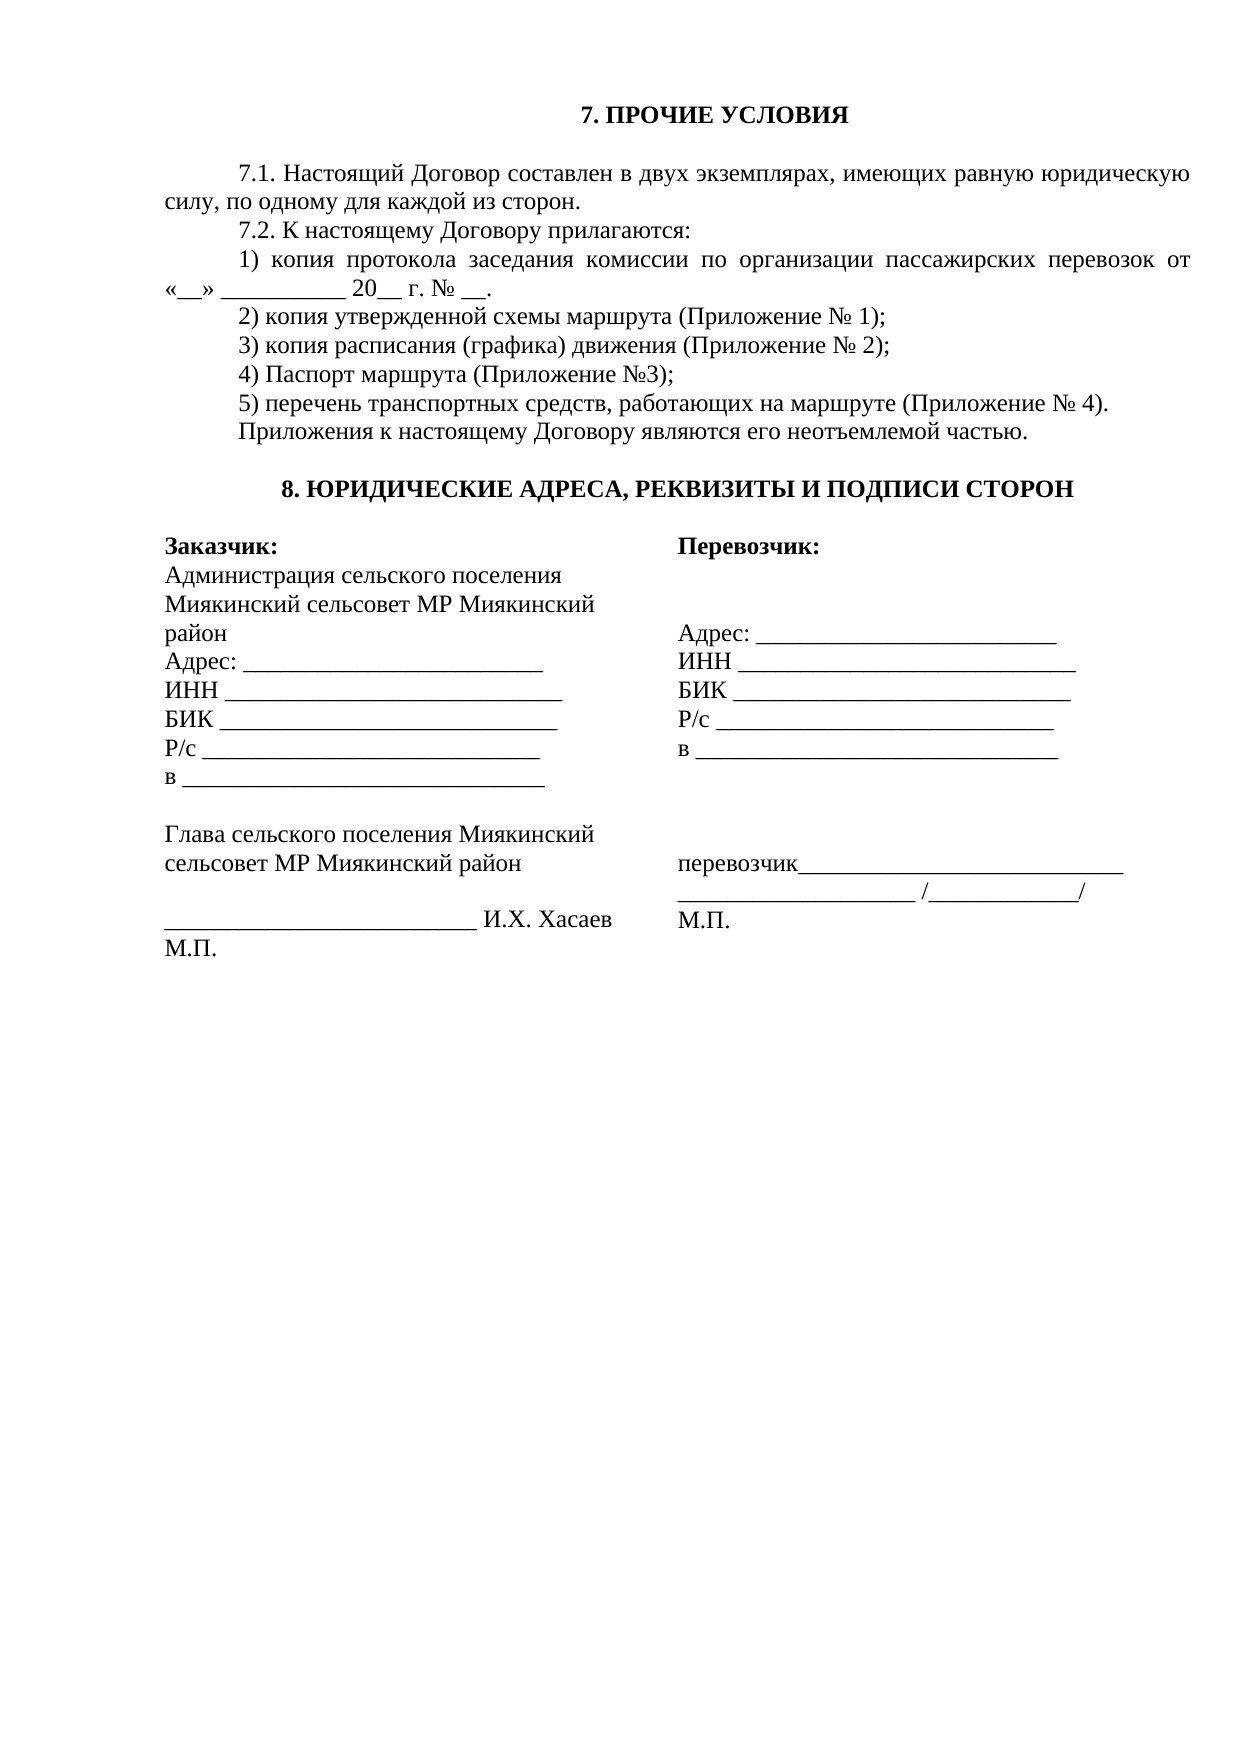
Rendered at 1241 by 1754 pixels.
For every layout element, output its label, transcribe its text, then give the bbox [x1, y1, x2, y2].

text 4) Паспорт маршрута (Приложение №3); [164, 359, 1191, 388]
text Приложения к настоящему Договору являются его неотъемлемой частью. [164, 416, 1191, 445]
text 1) копия протокола заседания комиссии по организации пассажирских перевозок от «__» __________ 20__ г. № __. [164, 244, 1191, 301]
text 2) копия утвержденной схемы маршрута (Приложение № 1); [164, 301, 1191, 330]
text 7. прочие условия [164, 100, 1191, 129]
text 5) перечень транспортных средств, работающих на маршруте (Приложение № 4). [164, 388, 1191, 416]
text 7.1. Настоящий Договор составлен в двух экземплярах, имеющих равную юридическую силу, по одному для каждой из сторон. [164, 158, 1191, 215]
table_header Заказчик: Администрация сельского поселения Миякинский сельсовет МР Миякинский район Адрес: ________________________ ИНН ___________________________ БИК ___________________________ Р/с ___________________________ в _____________________________ Глава сельского поселения Миякинский сельсовет МР Миякинский район _________________________ И.Х. Хасаев М.П. [153, 503, 666, 962]
table_header Перевозчик: Адрес: ________________________ ИНН ___________________________ БИК ___________________________ Р/с ___________________________ в _____________________________ перевозчик__________________________ ___________________ /____________/ М.П. [666, 503, 1180, 962]
text 8. ЮРИДИЧЕСКИЕ АДРЕСА, РЕКВИЗИТЫ И ПОДПИСИ СТОРОН [164, 474, 1191, 503]
text 3) копия расписания (графика) движения (Приложение № 2); [164, 330, 1191, 359]
text 7.2. К настоящему Договору прилагаются: [164, 215, 1191, 244]
